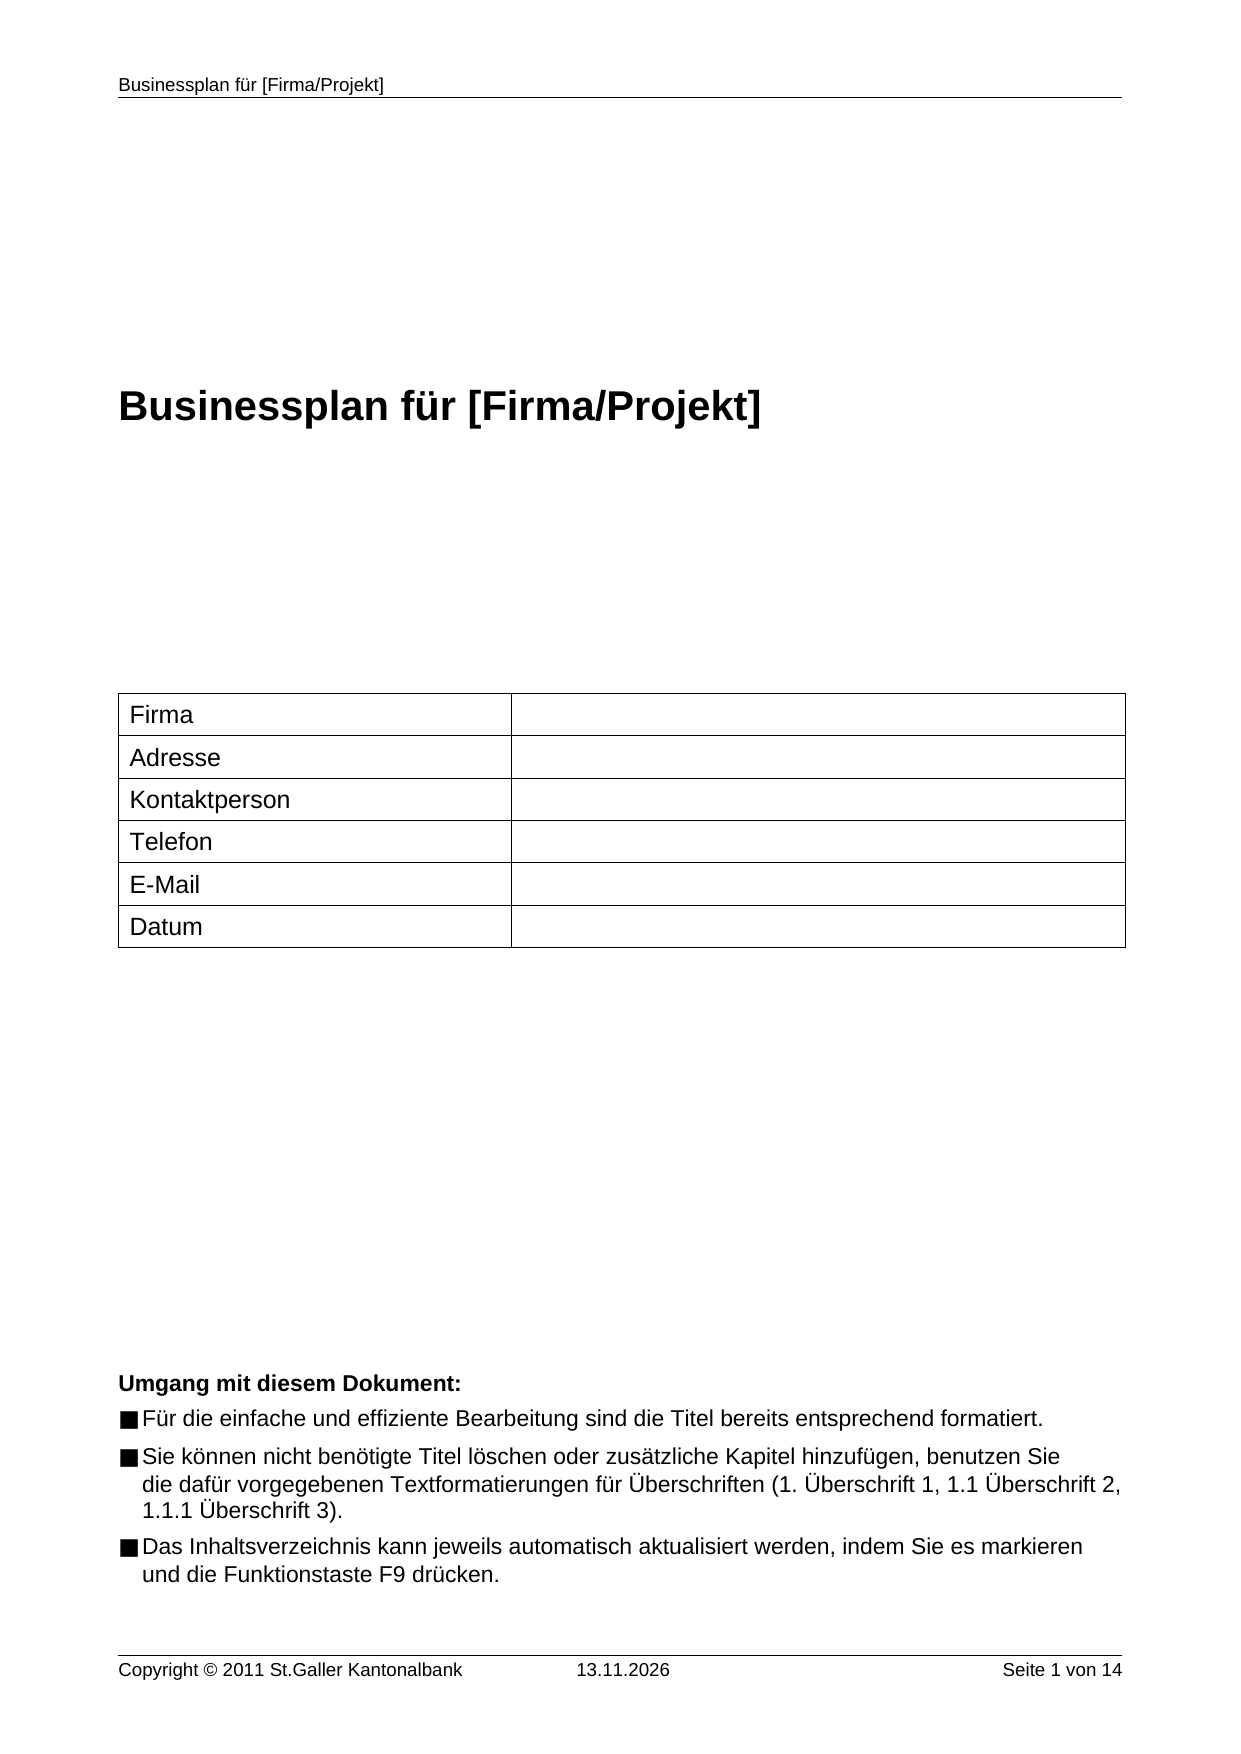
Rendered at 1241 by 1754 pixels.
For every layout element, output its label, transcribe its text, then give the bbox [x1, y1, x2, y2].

text Businessplan für [Firma/Projekt] [118, 382, 1122, 429]
table_cell Adresse [119, 736, 511, 778]
table_cell [512, 736, 1125, 778]
table_header Firma [119, 694, 511, 735]
list Sie können nicht benötigte Titel löschen oder zusätzliche Kapitel hinzufügen, benutzen Sie die dafür vorgegebenen Textformatierungen für Überschriften (1. Überschrift 1, 1.1 Überschrift 2, 1.1.1 Überschrift 3). [118, 1440, 1122, 1524]
table_cell Telefon [119, 821, 511, 862]
table_cell [512, 863, 1125, 904]
table_cell [512, 821, 1125, 862]
table_cell Kontaktperson [119, 779, 511, 820]
table_cell Datum [119, 906, 511, 947]
table_cell [512, 779, 1125, 820]
text Umgang mit diesem Dokument: [118, 1369, 1122, 1396]
table_cell [512, 906, 1125, 947]
table_header [512, 694, 1125, 735]
table_cell E-Mail [119, 863, 511, 904]
list Für die einfache und effiziente Bearbeitung sind die Titel bereits entsprechend formatiert. [118, 1402, 1122, 1433]
list Das Inhaltsverzeichnis kann jeweils automatisch aktualisiert werden, indem Sie es markieren und die Funktionstaste F9 drücken. [118, 1530, 1122, 1587]
